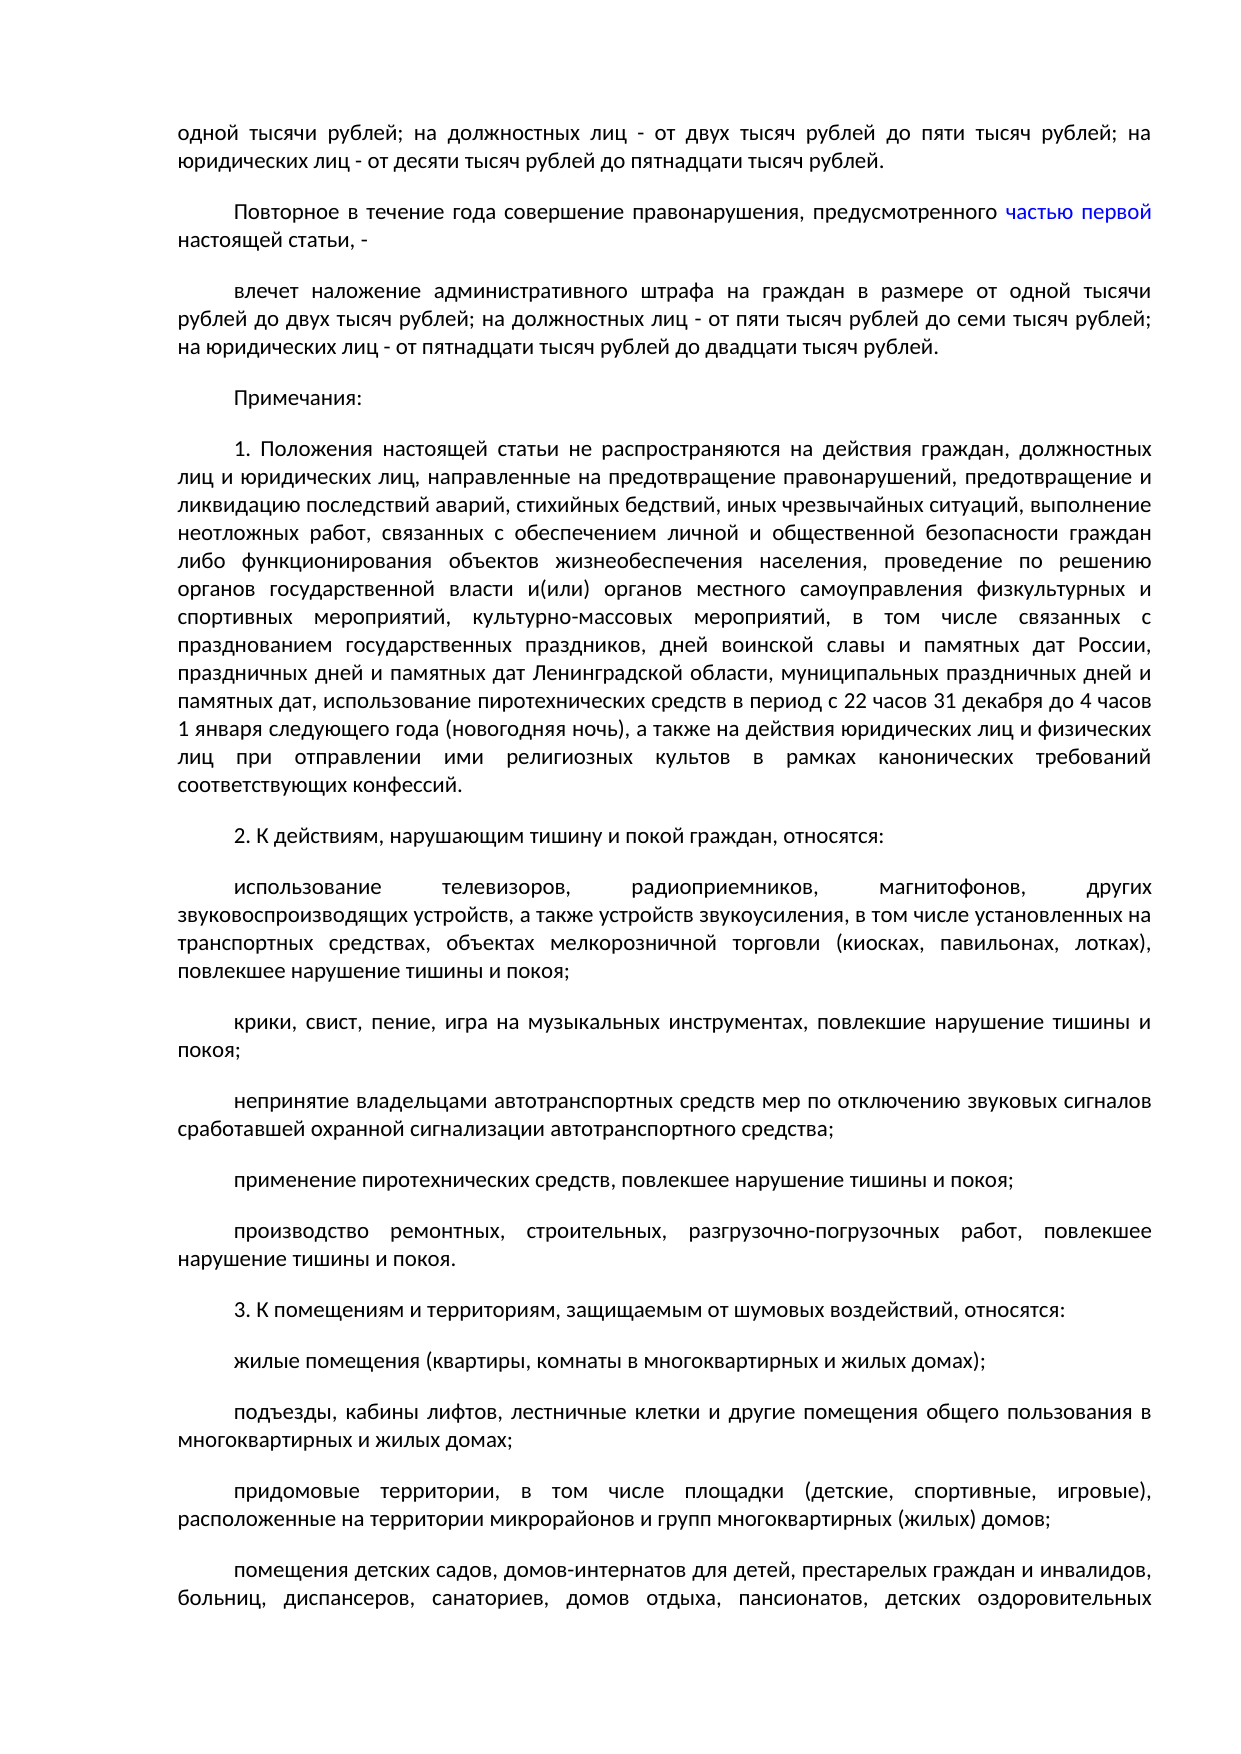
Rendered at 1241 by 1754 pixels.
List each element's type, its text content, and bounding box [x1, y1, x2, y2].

text Повторное в течение года совершение правонарушения, предусмотренного частью первой настоящей статьи, - [177, 197, 1152, 253]
text 3. К помещениям и территориям, защищаемым от шумовых воздействий, относятся: [177, 1295, 1152, 1323]
text жилые помещения (квартиры, комнаты в многоквартирных и жилых домах); [177, 1346, 1152, 1374]
text крики, свист, пение, игра на музыкальных инструментах, повлекшие нарушение тишины и покоя; [177, 1007, 1152, 1063]
text придомовые территории, в том числе площадки (детские, спортивные, игровые), расположенные на территории микрорайонов и групп многоквартирных (жилых) домов; [177, 1476, 1152, 1532]
text 2. К действиям, нарушающим тишину и покой граждан, относятся: [177, 821, 1152, 849]
text влечет наложение административного штрафа на граждан в размере от одной тысячи рублей до двух тысяч рублей; на должностных лиц - от пяти тысяч рублей до семи тысяч рублей; на юридических лиц - от пятнадцати тысяч рублей до двадцати тысяч рублей. [177, 276, 1152, 360]
text производство ремонтных, строительных, разгрузочно-погрузочных работ, повлекшее нарушение тишины и покоя. [177, 1216, 1152, 1272]
text 1. Положения настоящей статьи не распространяются на действия граждан, должностных лиц и юридических лиц, направленные на предотвращение правонарушений, предотвращение и ликвидацию последствий аварий, стихийных бедствий, иных чрезвычайных ситуаций, выполнение неотложных работ, связанных с обеспечением личной и общественной безопасности граждан либо функционирования объектов жизнеобеспечения населения, проведение по решению органов государственной власти и(или) органов местного самоуправления физкультурных и спортивных мероприятий, культурно-массовых мероприятий, в том числе связанных с празднованием государственных праздников, дней воинской славы и памятных дат России, праздничных дней и памятных дат Ленинградской области, муниципальных праздничных дней и памятных дат, использование пиротехнических средств в период с 22 часов 31 декабря до 4 часов 1 января следующего года (новогодняя ночь), а также на действия юридических лиц и физических лиц при отправлении ими религиозных культов в рамках канонических требований соответствующих конфессий. [177, 434, 1152, 798]
text непринятие владельцами автотранспортных средств мер по отключению звуковых сигналов сработавшей охранной сигнализации автотранспортного средства; [177, 1086, 1152, 1142]
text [177, 1555, 1152, 1611]
text Примечания: [177, 383, 1152, 411]
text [177, 118, 1152, 174]
text подъезды, кабины лифтов, лестничные клетки и другие помещения общего пользования в многоквартирных и жилых домах; [177, 1397, 1152, 1453]
text применение пиротехнических средств, повлекшее нарушение тишины и покоя; [177, 1165, 1152, 1193]
text использование телевизоров, радиоприемников, магнитофонов, других звуковоспроизводящих устройств, а также устройств звукоусиления, в том числе установленных на транспортных средствах, объектах мелкорозничной торговли (киосках, павильонах, лотках), повлекшее нарушение тишины и покоя; [177, 872, 1152, 984]
